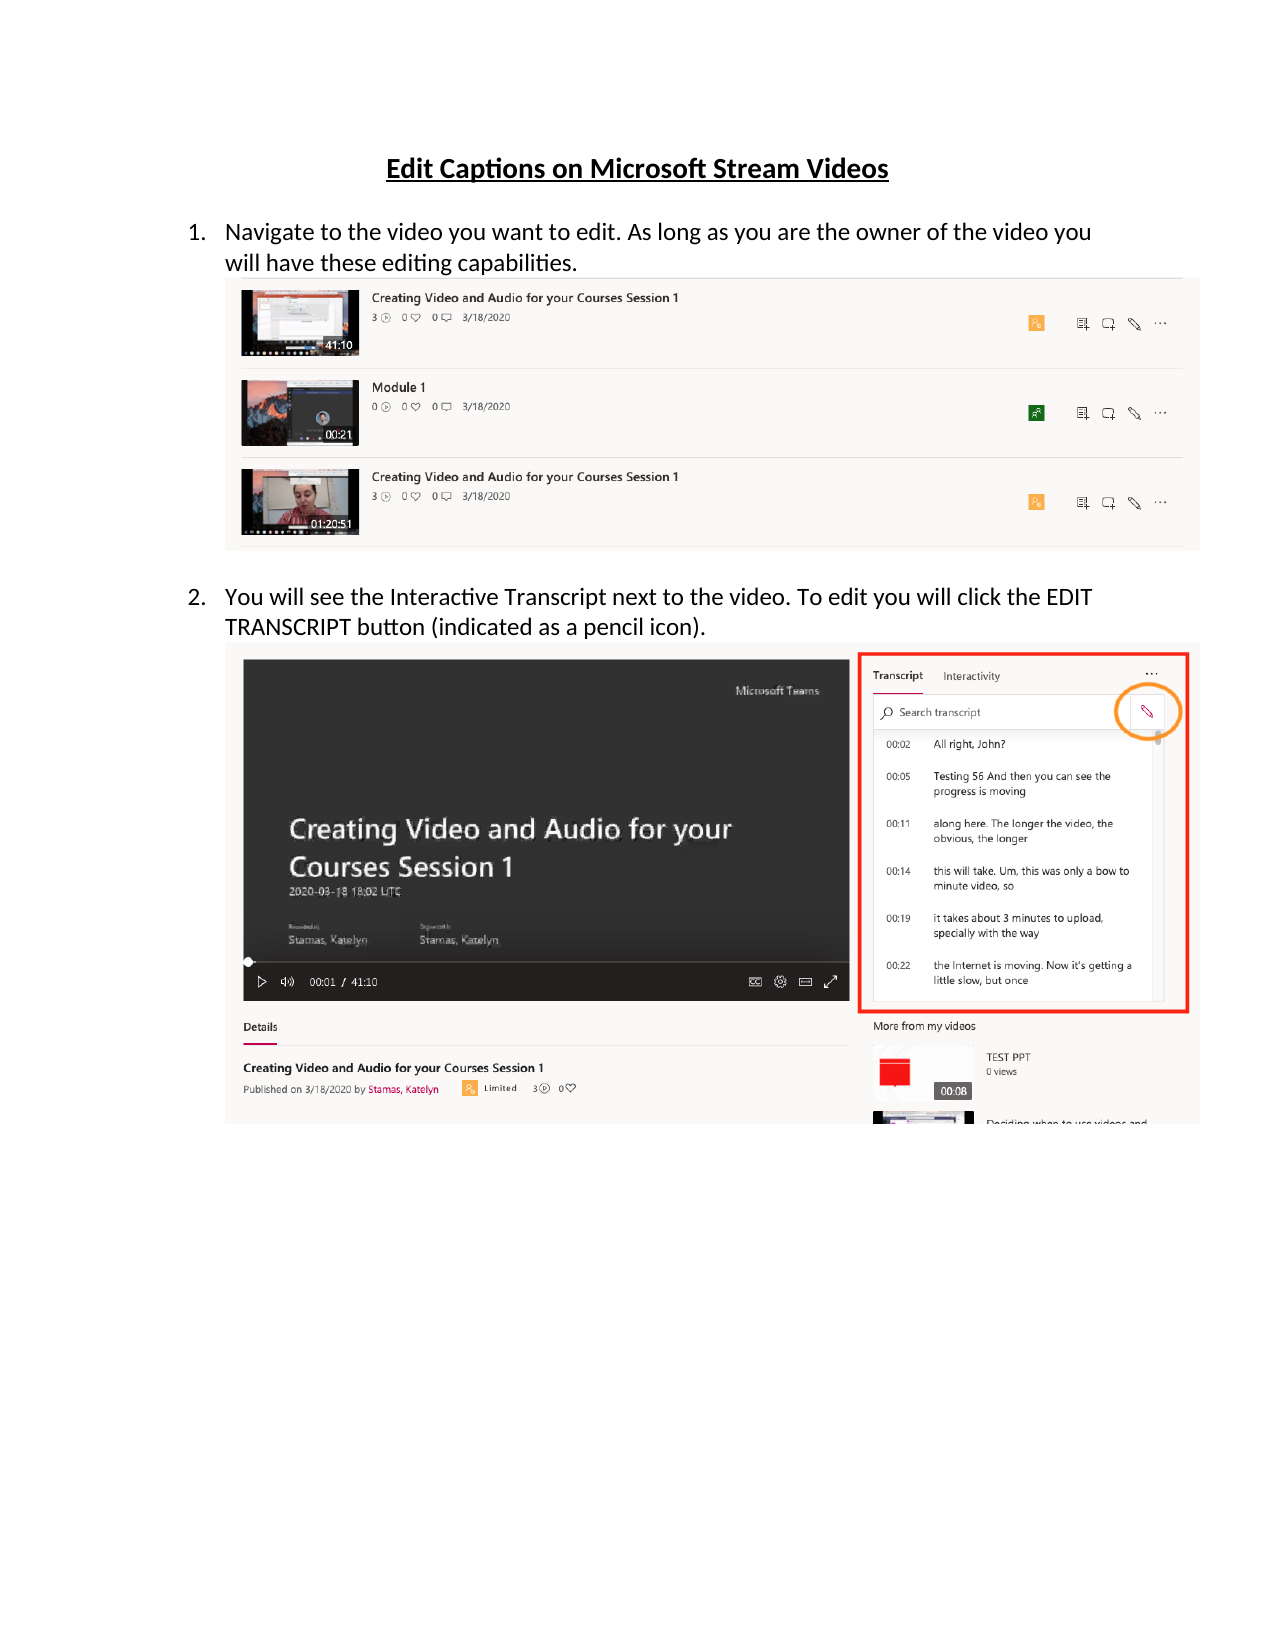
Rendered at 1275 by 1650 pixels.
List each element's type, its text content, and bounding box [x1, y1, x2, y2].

picture [225, 642, 1200, 1124]
text Edit Captions on Microsoft Stream Videos [150, 150, 1125, 186]
picture [225, 277, 1200, 551]
